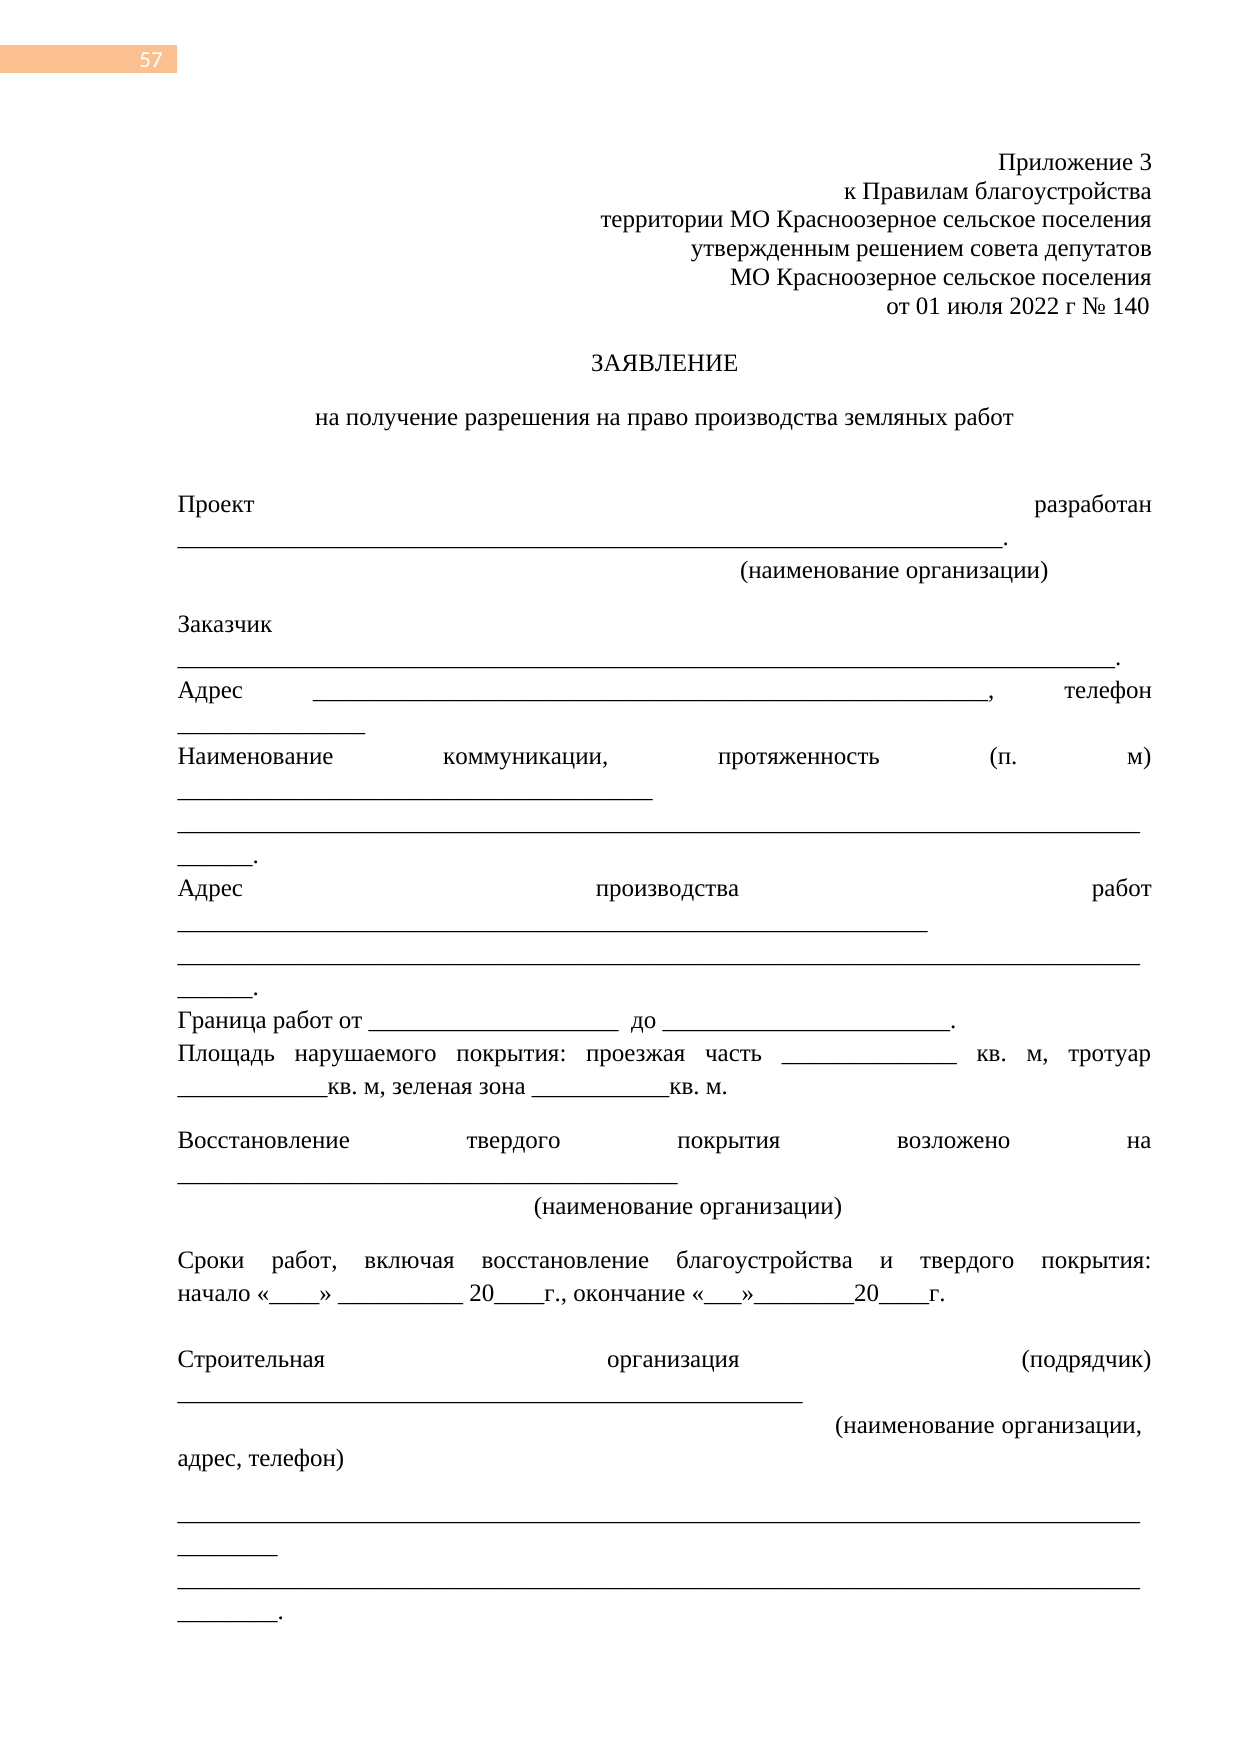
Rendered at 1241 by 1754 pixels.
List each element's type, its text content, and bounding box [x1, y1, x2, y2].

text (наименование организации, адрес, телефон) [177, 1410, 1152, 1472]
text Строительная организация (подрядчик) __________________________________________________ [177, 1344, 1152, 1406]
text Граница работ от ____________________ до _______________________. [177, 1005, 1152, 1034]
text МО Красноозерное сельское поселения [177, 262, 1152, 291]
text территории МО Красноозерное сельское поселения [177, 204, 1152, 233]
text ЗАЯВЛЕНИЕ [177, 348, 1152, 377]
text утвержденным решением совета депутатов [177, 233, 1152, 262]
text Сроки работ, включая восстановление благоустройства и твердого покрытия: начало «____» __________ 20____г., окончание «___»________20____г. [177, 1245, 1152, 1307]
text ___________________________________________________________________________________. [177, 807, 1152, 869]
text Наименование коммуникации, протяженность (п. м) ______________________________________ [177, 741, 1152, 803]
text на получение разрешения на право производства земляных работ [177, 402, 1152, 431]
text _____________________________________________________________________________________ [177, 1497, 1152, 1559]
text Адрес производства работ ____________________________________________________________ [177, 873, 1152, 935]
text Адрес ______________________________________________________, телефон _______________ [177, 675, 1152, 737]
text (наименование организации) [177, 1191, 1152, 1220]
text Восстановление твердого покрытия возложено на ________________________________________ [177, 1125, 1152, 1187]
text ___________________________________________________________________________________. [177, 939, 1152, 1001]
text от 01 июля 2022 г № 140 [709, 291, 1152, 319]
text _____________________________________________________________________________________. [177, 1563, 1152, 1625]
text Площадь нарушаемого покрытия: проезжая часть ______________ кв. м, тротуар ____________кв. м, зеленая зона ___________кв. м. [177, 1038, 1152, 1100]
text к Правилам благоустройства [177, 176, 1152, 204]
text (наименование организации) [177, 555, 1152, 584]
text Приложение 3 [177, 147, 1152, 176]
text Проект разработан __________________________________________________________________. [177, 489, 1152, 551]
text Заказчик ___________________________________________________________________________. [177, 609, 1152, 671]
